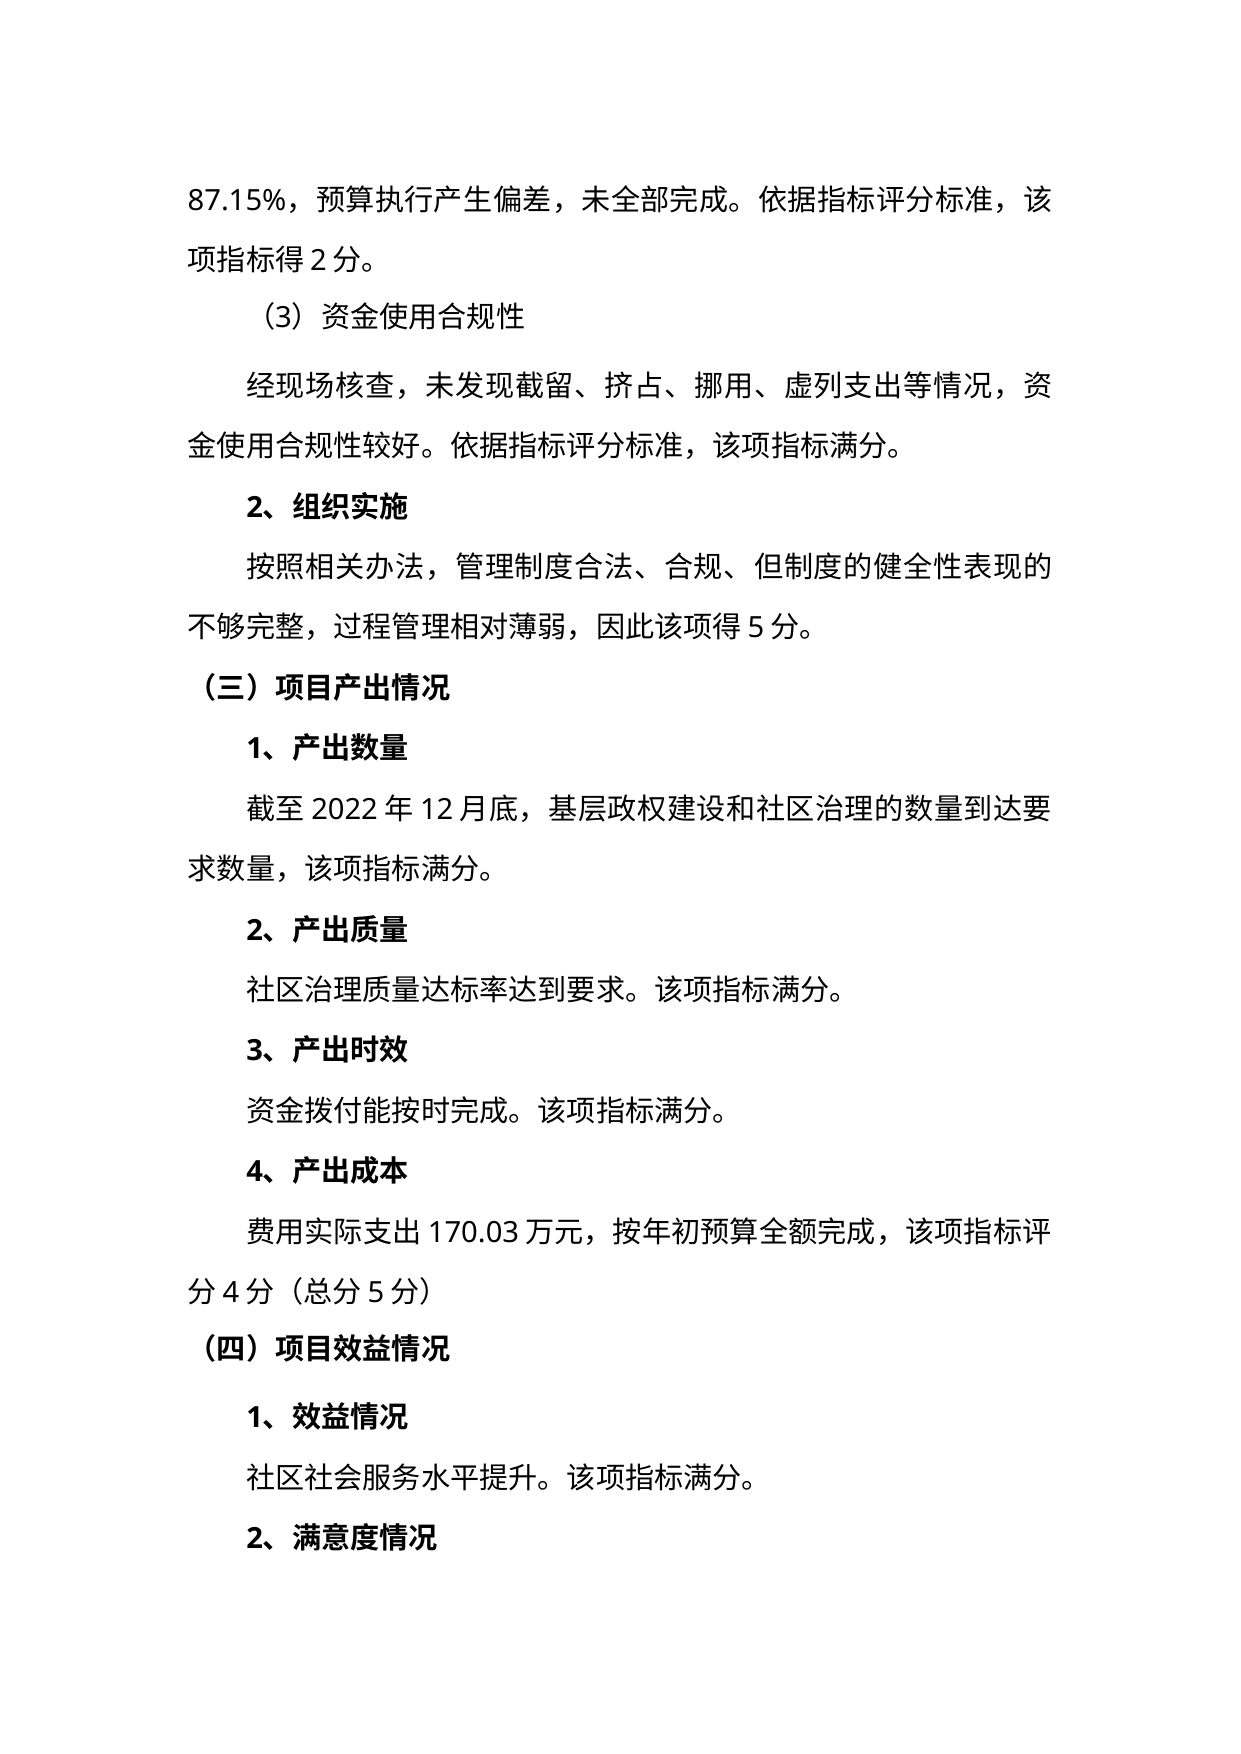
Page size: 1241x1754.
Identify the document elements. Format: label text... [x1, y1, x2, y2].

text 按照相关办法，管理制度合法、合规、但制度的健全性表现的不够完整，过程管理相对薄弱，因此该项得5分。 [187, 529, 1053, 650]
text 2、满意度情况 [187, 1500, 1053, 1561]
text 社区社会服务水平提升。该项指标满分。 [187, 1440, 1053, 1500]
text 1、产出数量 [187, 710, 1053, 771]
text 2、组织实施 [187, 469, 1053, 529]
text 经现场核查，未发现截留、挤占、挪用、虚列支出等情况，资金使用合规性较好。依据指标评分标准，该项指标满分。 [187, 348, 1053, 469]
text 2、产出质量 [187, 892, 1053, 952]
text 3、产出时效 [187, 1012, 1053, 1073]
text 资金拨付能按时完成。该项指标满分。 [187, 1073, 1053, 1133]
text （三）项目产出情况 [187, 650, 1053, 710]
text （四）项目效益情况 [187, 1314, 1053, 1379]
text （3）资金使用合规性 [187, 283, 1053, 348]
text 费用实际支出170.03万元，按年初预算全额完成，该项指标评分4分（总分5分） [187, 1194, 1053, 1314]
text 1、效益情况 [187, 1379, 1053, 1440]
text 社区治理质量达标率达到要求。该项指标满分。 [187, 952, 1053, 1012]
text 4、产出成本 [187, 1133, 1053, 1194]
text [187, 162, 1053, 283]
text 截至2022年12月底，基层政权建设和社区治理的数量到达要求数量，该项指标满分。 [187, 771, 1053, 892]
